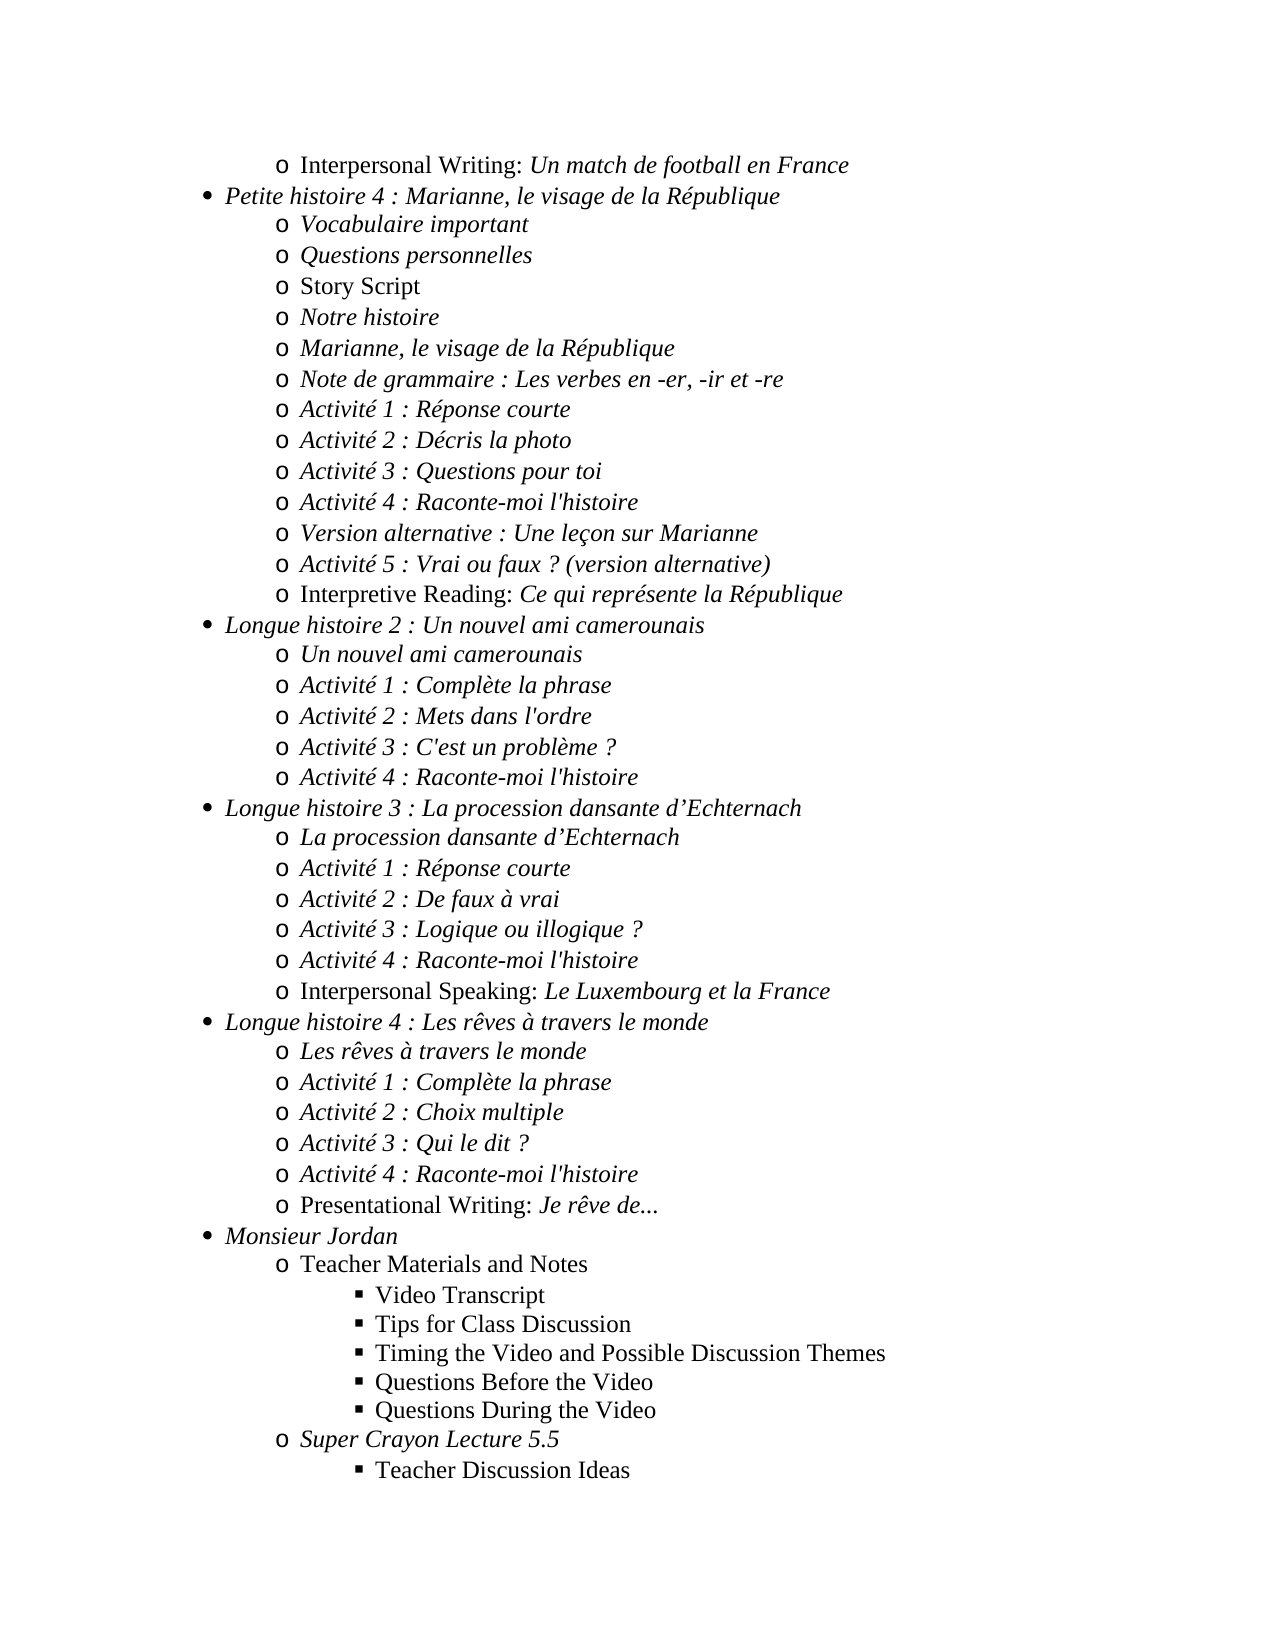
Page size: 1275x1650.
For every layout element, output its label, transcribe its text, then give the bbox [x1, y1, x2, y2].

list Petite histoire 4 : Marianne, le visage de la République [203, 181, 1125, 209]
list Activité 2 : Mets dans l'ordre [274, 701, 1125, 732]
list Notre histoire [274, 302, 1125, 333]
list Questions During the Video [353, 1395, 1125, 1424]
list Activité 2 : Choix multiple [274, 1097, 1125, 1128]
list Questions personnelles [274, 240, 1125, 271]
list Story Script [274, 271, 1125, 302]
list Tips for Class Discussion [353, 1309, 1125, 1338]
list Vocabulaire important [274, 209, 1125, 240]
list Activité 1 : Réponse courte [274, 853, 1125, 884]
list La procession dansante d’Echternach [274, 822, 1125, 853]
list Longue histoire 2 : Un nouvel ami camerounais [203, 610, 1125, 639]
list Note de grammaire : Les verbes en -er, -ir et -re [274, 364, 1125, 394]
list Activité 1 : Réponse courte [274, 394, 1125, 425]
list Activité 3 : Logique ou illogique ? [274, 914, 1125, 945]
list Longue histoire 4 : Les rêves à travers le monde [203, 1007, 1125, 1036]
list Activité 2 : Décris la photo [274, 425, 1125, 456]
list Activité 1 : Complète la phrase [274, 670, 1125, 701]
list Activité 3 : C'est un problème ? [274, 732, 1125, 762]
list Longue histoire 3 : La procession dansante d’Echternach [203, 793, 1125, 822]
list Interpersonal Speaking: Le Luxembourg et la France [274, 976, 1125, 1007]
list Activité 3 : Questions pour toi [274, 456, 1125, 487]
list Interpersonal Writing: Un match de football en France [274, 150, 1125, 181]
list Les rêves à travers le monde [274, 1036, 1125, 1067]
list Activité 3 : Qui le dit ? [274, 1128, 1125, 1159]
list Teacher Discussion Ideas [353, 1455, 1125, 1484]
list Activité 5 : Vrai ou faux ? (version alternative) [274, 549, 1125, 579]
list Interpretive Reading: Ce qui représente la République [274, 579, 1125, 610]
list Presentational Writing: Je rêve de... [274, 1190, 1125, 1221]
list Activité 4 : Raconte-moi l'histoire [274, 762, 1125, 793]
list Activité 4 : Raconte-moi l'histoire [274, 487, 1125, 518]
list Un nouvel ami camerounais [274, 639, 1125, 670]
list Version alternative : Une leçon sur Marianne [274, 518, 1125, 549]
list Activité 2 : De faux à vrai [274, 884, 1125, 914]
list Video Transcript [353, 1280, 1125, 1309]
list Teacher Materials and Notes [274, 1249, 1125, 1280]
list Timing the Video and Possible Discussion Themes [353, 1338, 1125, 1367]
list Marianne, le visage de la République [274, 333, 1125, 364]
list Activité 1 : Complète la phrase [274, 1067, 1125, 1097]
list Monsieur Jordan [203, 1221, 1125, 1249]
list Super Crayon Lecture 5.5 [274, 1424, 1125, 1455]
list Activité 4 : Raconte-moi l'histoire [274, 1159, 1125, 1190]
list Questions Before the Video [353, 1367, 1125, 1395]
list Activité 4 : Raconte-moi l'histoire [274, 945, 1125, 976]
